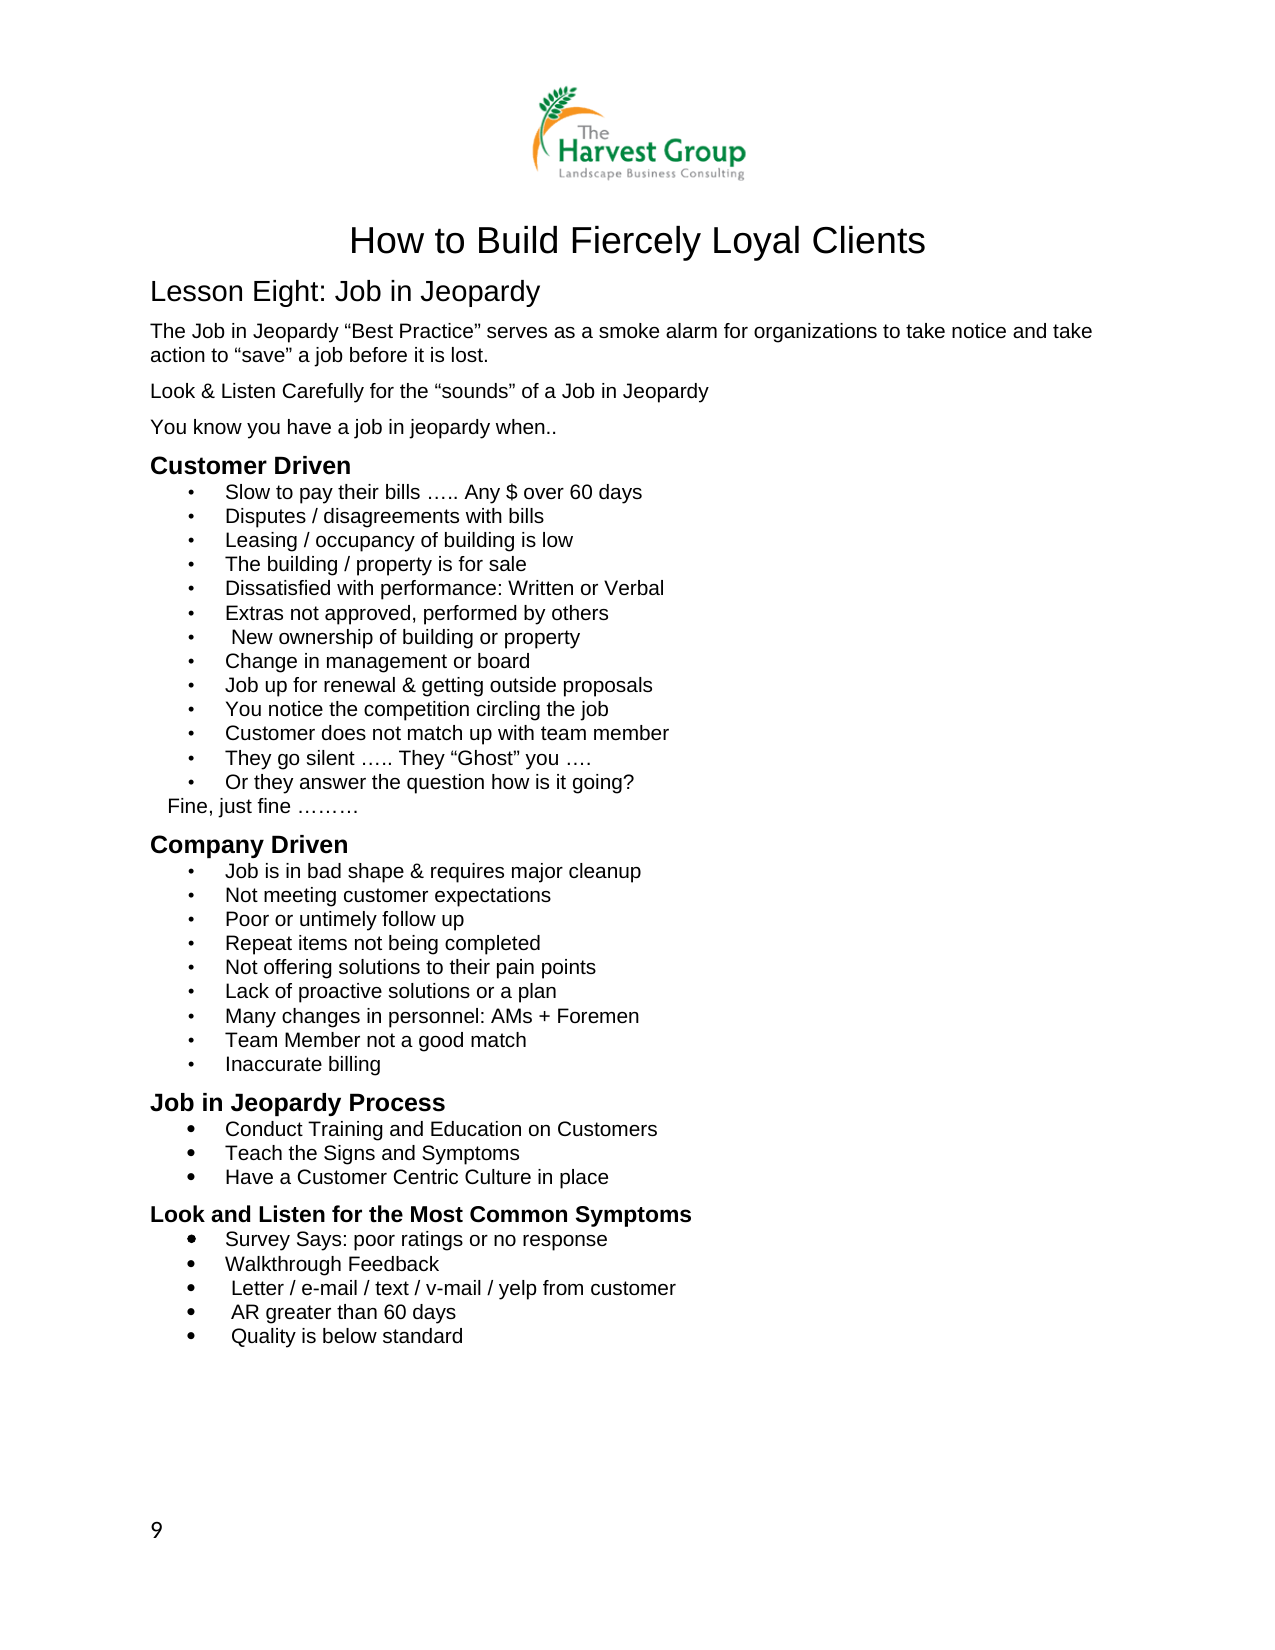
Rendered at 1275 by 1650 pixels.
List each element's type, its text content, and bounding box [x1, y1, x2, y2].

list Extras not approved, performed by others [187, 600, 1125, 624]
list Disputes / disagreements with bills [187, 504, 1125, 528]
list Inaccurate billing [187, 1052, 1125, 1076]
list Lack of proactive solutions or a plan [187, 979, 1125, 1003]
text How to Build Fiercely Loyal Clients [150, 218, 1125, 262]
list Poor or untimely follow up [187, 907, 1125, 931]
text Job in Jeopardy Process [150, 1088, 1125, 1117]
list They go silent ….. They “Ghost” you …. [187, 745, 1125, 769]
list Letter / e-mail / text / v-mail / yelp from customer [187, 1276, 1125, 1300]
text Look and Listen for the Most Common Symptoms [150, 1201, 1125, 1227]
text The Job in Jeopardy “Best Practice” serves as a smoke alarm for organizations to take notice and take action to “save” a job before it is lost. [150, 319, 1125, 367]
list Teach the Signs and Symptoms [187, 1141, 1125, 1165]
list Have a Customer Centric Culture in place [187, 1165, 1125, 1189]
list AR greater than 60 days [187, 1300, 1125, 1324]
list The building / property is for sale [187, 552, 1125, 576]
list You notice the competition circling the job [187, 697, 1125, 721]
text Lesson Eight: Job in Jeopardy [150, 273, 1125, 307]
list Repeat items not being completed [187, 931, 1125, 955]
text Look & Listen Carefully for the “sounds” of a Job in Jeopardy [150, 379, 1125, 403]
list Conduct Training and Education on Customers [187, 1117, 1125, 1141]
list Job up for renewal & getting outside proposals [187, 673, 1125, 697]
list Job is in bad shape & requires major cleanup [187, 858, 1125, 883]
list Many changes in personnel: AMs + Foremen [187, 1003, 1125, 1028]
list Walkthrough Feedback [187, 1252, 1125, 1276]
list Dissatisfied with performance: Written or Verbal [187, 576, 1125, 600]
text Company Driven [150, 830, 1125, 858]
text You know you have a job in jeopardy when.. [150, 415, 1125, 439]
text Fine, just fine ……… [150, 794, 1125, 818]
list Not meeting customer expectations [187, 883, 1125, 907]
list Quality is below standard [187, 1324, 1125, 1348]
list Customer does not match up with team member [187, 721, 1125, 745]
list Or they answer the question how is it going? [187, 769, 1125, 794]
list Not offering solutions to their pain points [187, 955, 1125, 979]
text Customer Driven [150, 451, 1125, 479]
picture [524, 75, 751, 188]
list Change in management or board [187, 649, 1125, 673]
list New ownership of building or property [187, 624, 1125, 649]
list Slow to pay their bills ….. Any $ over 60 days [187, 479, 1125, 504]
list Team Member not a good match [187, 1028, 1125, 1052]
list Leasing / occupancy of building is low [187, 528, 1125, 552]
list Survey Says: poor ratings or no response [187, 1227, 1125, 1252]
